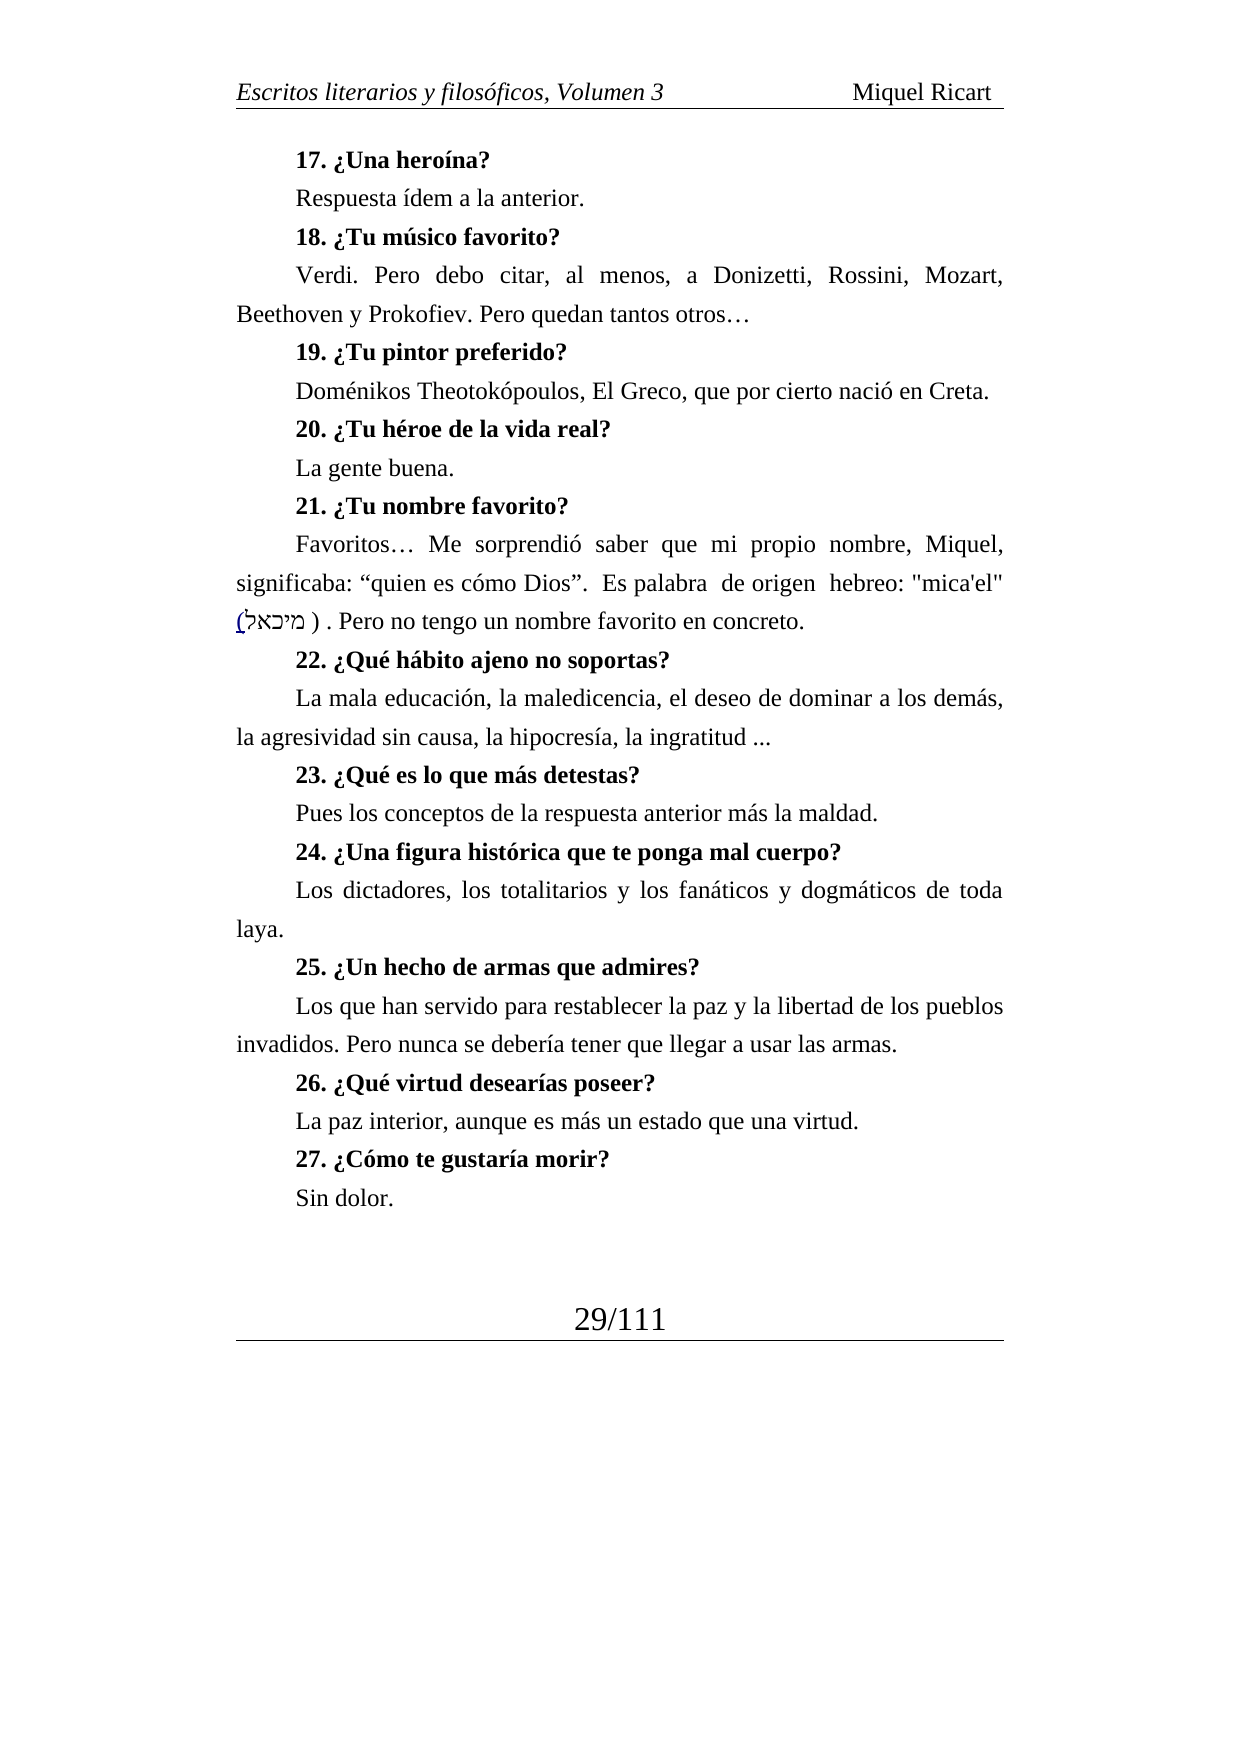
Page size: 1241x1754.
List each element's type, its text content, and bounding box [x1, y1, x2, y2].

text Los que han servido para restablecer la paz y la libertad de los pueblos invadidos. Pero nunca se debería tener que llegar a usar las armas. [236, 983, 1004, 1060]
text Pues los conceptos de la respuesta anterior más la maldad. [236, 791, 1004, 829]
text 18. ¿Tu músico favorito? [236, 214, 1004, 253]
text 24. ¿Una figura histórica que te ponga mal cuerpo? [236, 829, 1004, 868]
text 25. ¿Un hecho de armas que admires? [236, 945, 1004, 983]
text 20. ¿Tu héroe de la vida real? [236, 407, 1004, 445]
text 27. ¿Cómo te gustaría morir? [236, 1137, 1004, 1176]
text Favoritos… Me sorprendió saber que mi propio nombre, Miquel, significaba: “quien es cómo Dios”. Es palabra de origen hebreo: "mica'el" (מיכאל ) . Pero no tengo un nombre favorito en concreto. [236, 522, 1004, 637]
text Sin dolor. [236, 1176, 1004, 1214]
text 19. ¿Tu pintor preferido? [236, 330, 1004, 368]
text Doménikos Theotokópoulos, El Greco, que por cierto nació en Creta. [236, 368, 1004, 407]
text Respuesta ídem a la anterior. [236, 176, 1004, 214]
text La mala educación, la maledicencia, el deseo de dominar a los demás, la agresividad sin causa, la hipocresía, la ingratitud ... [236, 676, 1004, 753]
text 26. ¿Qué virtud desearías poseer? [236, 1060, 1004, 1099]
text La paz interior, aunque es más un estado que una virtud. [236, 1099, 1004, 1137]
text Verdi. Pero debo citar, al menos, a Donizetti, Rossini, Mozart, Beethoven y Prokofiev. Pero quedan tantos otros… [236, 253, 1004, 330]
text 22. ¿Qué hábito ajeno no soportas? [236, 637, 1004, 676]
text 17. ¿Una heroína? [236, 138, 1004, 176]
text Los dictadores, los totalitarios y los fanáticos y dogmáticos de toda laya. [236, 868, 1004, 945]
text 23. ¿Qué es lo que más detestas? [236, 753, 1004, 791]
text La gente buena. [236, 445, 1004, 484]
text 21. ¿Tu nombre favorito? [236, 484, 1004, 522]
